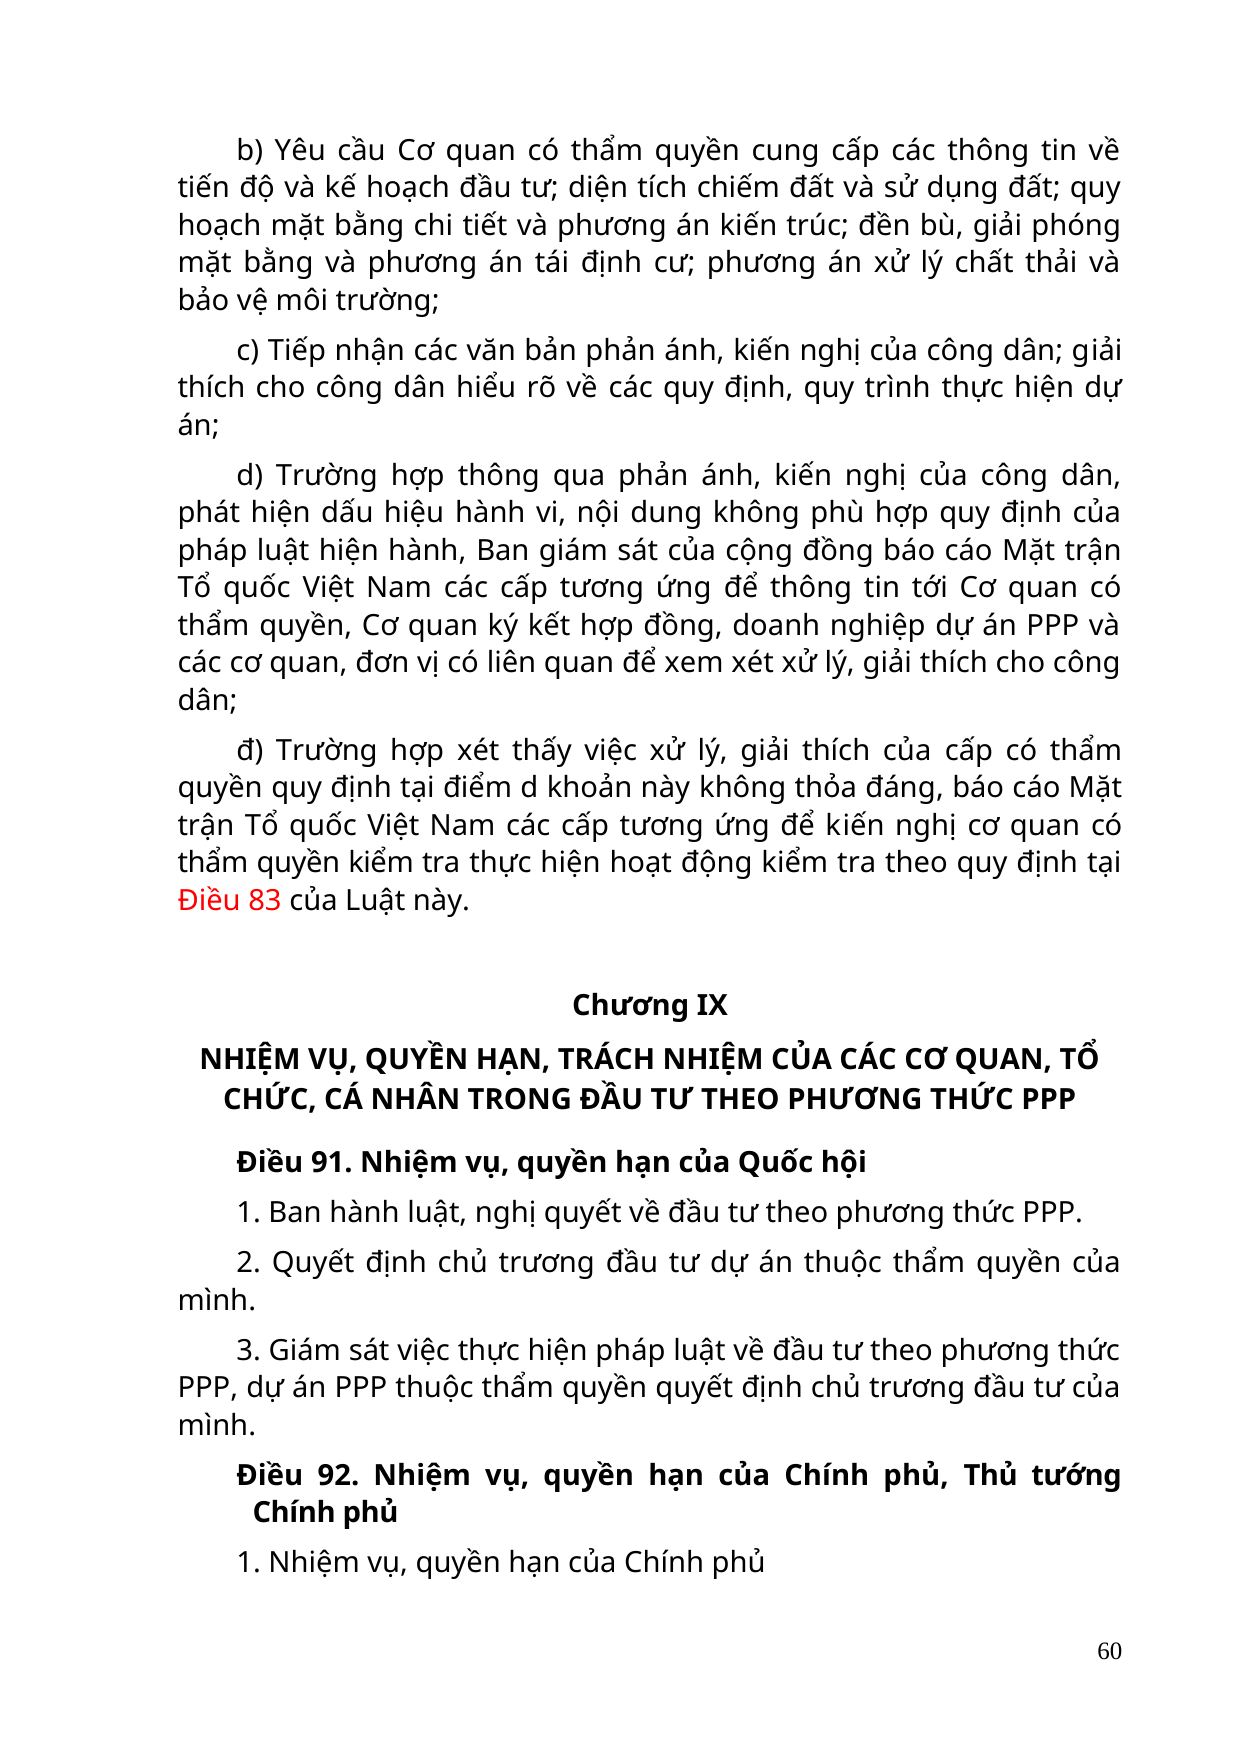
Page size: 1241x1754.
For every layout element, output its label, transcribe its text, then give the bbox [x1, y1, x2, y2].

text Chương IX [177, 984, 1122, 1024]
text 3. Giám sát việc thực hiện pháp luật về đầu tư theo phương thức PPP, dự án PPP thuộc thẩm quyền quyết định chủ trương đầu tư của mình. [177, 1330, 1122, 1443]
text đ) Trường hợp xét thấy việc xử lý, giải thích của cấp có thẩm quyền quy định tại điểm d khoản này không thỏa đáng, báo cáo Mặt trận Tổ quốc Việt Nam các cấp tương ứng để kiến nghị cơ quan có thẩm quyền kiểm tra thực hiện hoạt động kiểm tra theo quy định tại Điều 83 của Luật này. [177, 730, 1122, 918]
text NHIỆM VỤ, QUYỀN HẠN, TRÁCH NHIỆM CỦA CÁC CƠ QUAN, TỔ CHỨC, CÁ NHÂN TRONG ĐẦU TƯ THEO PHƯƠNG THỨC PPP [177, 1038, 1122, 1118]
text 1. Nhiệm vụ, quyền hạn của Chính phủ [177, 1543, 1122, 1580]
text 2. Quyết định chủ trương đầu tư dự án thuộc thẩm quyền của mình. [177, 1243, 1122, 1318]
text c) Tiếp nhận các văn bản phản ánh, kiến nghị của công dân; giải thích cho công dân hiểu rõ về các quy định, quy trình thực hiện dự án; [177, 330, 1122, 443]
subtitle Điều 91. Nhiệm vụ, quyền hạn của Quốc hội [236, 1143, 1122, 1180]
text b) Yêu cầu Cơ quan có thẩm quyền cung cấp các thông tin về tiến độ và kế hoạch đầu tư; diện tích chiếm đất và sử dụng đất; quy hoạch mặt bằng chi tiết và phương án kiến trúc; đền bù, giải phóng mặt bằng và phương án tái định cư; phương án xử lý chất thải và bảo vệ môi trường; [177, 130, 1122, 318]
text d) Trường hợp thông qua phản ánh, kiến nghị của công dân, phát hiện dấu hiệu hành vi, nội dung không phù hợp quy định của pháp luật hiện hành, Ban giám sát của cộng đồng báo cáo Mặt trận Tổ quốc Việt Nam các cấp tương ứng để thông tin tới Cơ quan có thẩm quyền, Cơ quan ký kết hợp đồng, doanh nghiệp dự án PPP và các cơ quan, đơn vị có liên quan để xem xét xử lý, giải thích cho công dân; [177, 455, 1122, 718]
subtitle Điều 92. Nhiệm vụ, quyền hạn của Chính phủ, Thủ tướng Chính phủ [236, 1455, 1122, 1530]
text 1. Ban hành luật, nghị quyết về đầu tư theo phương thức PPP. [177, 1193, 1122, 1230]
